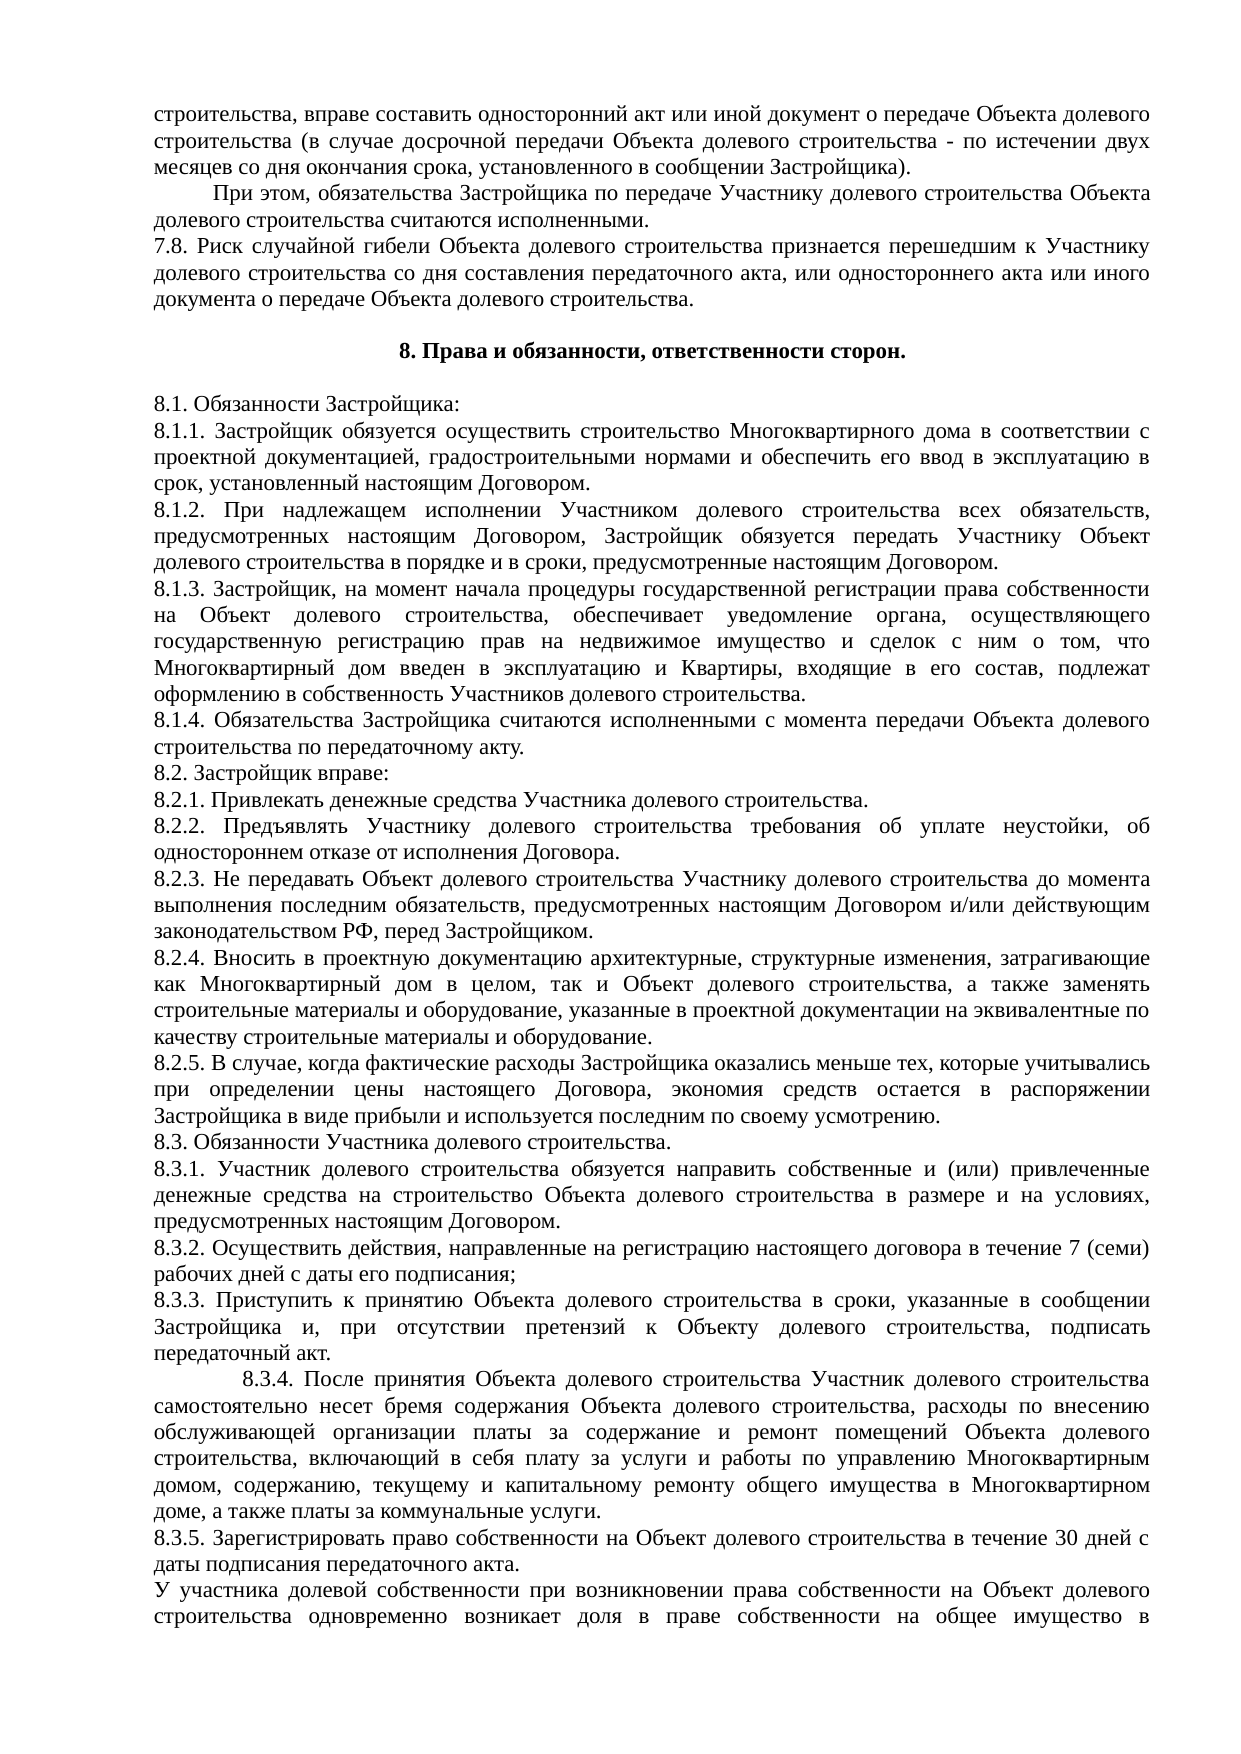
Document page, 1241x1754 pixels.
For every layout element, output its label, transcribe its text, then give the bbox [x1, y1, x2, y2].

text 8.3.4. После принятия Объекта долевого строительства Участник долевого строительства самостоятельно несет бремя содержания Объекта долевого строительства, расходы по внесению обслуживающей организации платы за содержание и ремонт помещений Объекта долевого строительства, включающий в себя плату за услуги и работы по управлению Многоквартирным домом, содержанию, текущему и капитальному ремонту общего имущества в Многоквартирном доме, а также платы за коммунальные услуги. [153, 1365, 1152, 1523]
text 8.2.1. Привлекать денежные средства Участника долевого строительства. [153, 786, 1152, 812]
text 8.3.3. Приступить к принятию Объекта долевого строительства в сроки, указанные в сообщении Застройщика и, при отсутствии претензий к Объекту долевого строительства, подписать передаточный акт. [153, 1286, 1152, 1365]
text 8.1. Обязанности Застройщика: [153, 390, 1152, 417]
text 8.2.5. В случае, когда фактические расходы Застройщика оказались меньше тех, которые учитывались при определении цены настоящего Договора, экономия средств остается в распоряжении Застройщика в виде прибыли и используется последним по своему усмотрению. [153, 1049, 1152, 1128]
text 8.3.1. Участник долевого строительства обязуется направить собственные и (или) привлеченные денежные средства на строительство Объекта долевого строительства в размере и на условиях, предусмотренных настоящим Договором. [153, 1154, 1152, 1234]
text 8.1.1. Застройщик обязуется осуществить строительство Многоквартирного дома в соответствии с проектной документацией, градостроительными нормами и обеспечить его ввод в эксплуатацию в срок, установленный настоящим Договором. [153, 417, 1152, 496]
text 8.2.3. Не передавать Объект долевого строительства Участнику долевого строительства до момента выполнения последним обязательств, предусмотренных настоящим Договором и/или действующим законодательством РФ, перед Застройщиком. [153, 865, 1152, 944]
text 8.2.2. Предъявлять Участнику долевого строительства требования об уплате неустойки, об одностороннем отказе от исполнения Договора. [153, 812, 1152, 865]
text 8.2. Застройщик вправе: [153, 759, 1152, 786]
text 8.1.3. Застройщик, на момент начала процедуры государственной регистрации права собственности на Объект долевого строительства, обеспечивает уведомление органа, осуществляющего государственную регистрацию прав на недвижимое имущество и сделок с ним о том, что Многоквартирный дом введен в эксплуатацию и Квартиры, входящие в его состав, подлежат оформлению в собственность Участников долевого строительства. [153, 575, 1152, 707]
text 7.8. Риск случайной гибели Объекта долевого строительства признается перешедшим к Участнику долевого строительства со дня составления передаточного акта, или одностороннего акта или иного документа о передаче Объекта долевого строительства. [153, 232, 1152, 311]
text 8.3.5. Зарегистрировать право собственности на Объект долевого строительства в течение 30 дней с даты подписания передаточного акта. [153, 1523, 1152, 1576]
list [153, 1576, 1152, 1629]
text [153, 100, 1152, 179]
text При этом, обязательства Застройщика по передаче Участнику долевого строительства Объекта долевого строительства считаются исполненными. [153, 179, 1152, 232]
text 8.3. Обязанности Участника долевого строительства. [153, 1128, 1152, 1154]
text 8.2.4. Вносить в проектную документацию архитектурные, структурные изменения, затрагивающие как Многоквартирный дом в целом, так и Объект долевого строительства, а также заменять строительные материалы и оборудование, указанные в проектной документации на эквивалентные по качеству строительные материалы и оборудование. [153, 944, 1152, 1049]
text 8.1.2. При надлежащем исполнении Участником долевого строительства всех обязательств, предусмотренных настоящим Договором, Застройщик обязуется передать Участнику Объект долевого строительства в порядке и в сроки, предусмотренные настоящим Договором. [153, 496, 1152, 575]
list 8.1.4. Обязательства Застройщика считаются исполненными с момента передачи Объекта долевого строительства по передаточному акту. [153, 707, 1152, 759]
text 8.3.2. Осуществить действия, направленные на регистрацию настоящего договора в течение 7 (семи) рабочих дней с даты его подписания; [153, 1234, 1152, 1286]
text 8. Права и обязанности, ответственности сторон. [153, 338, 1152, 364]
